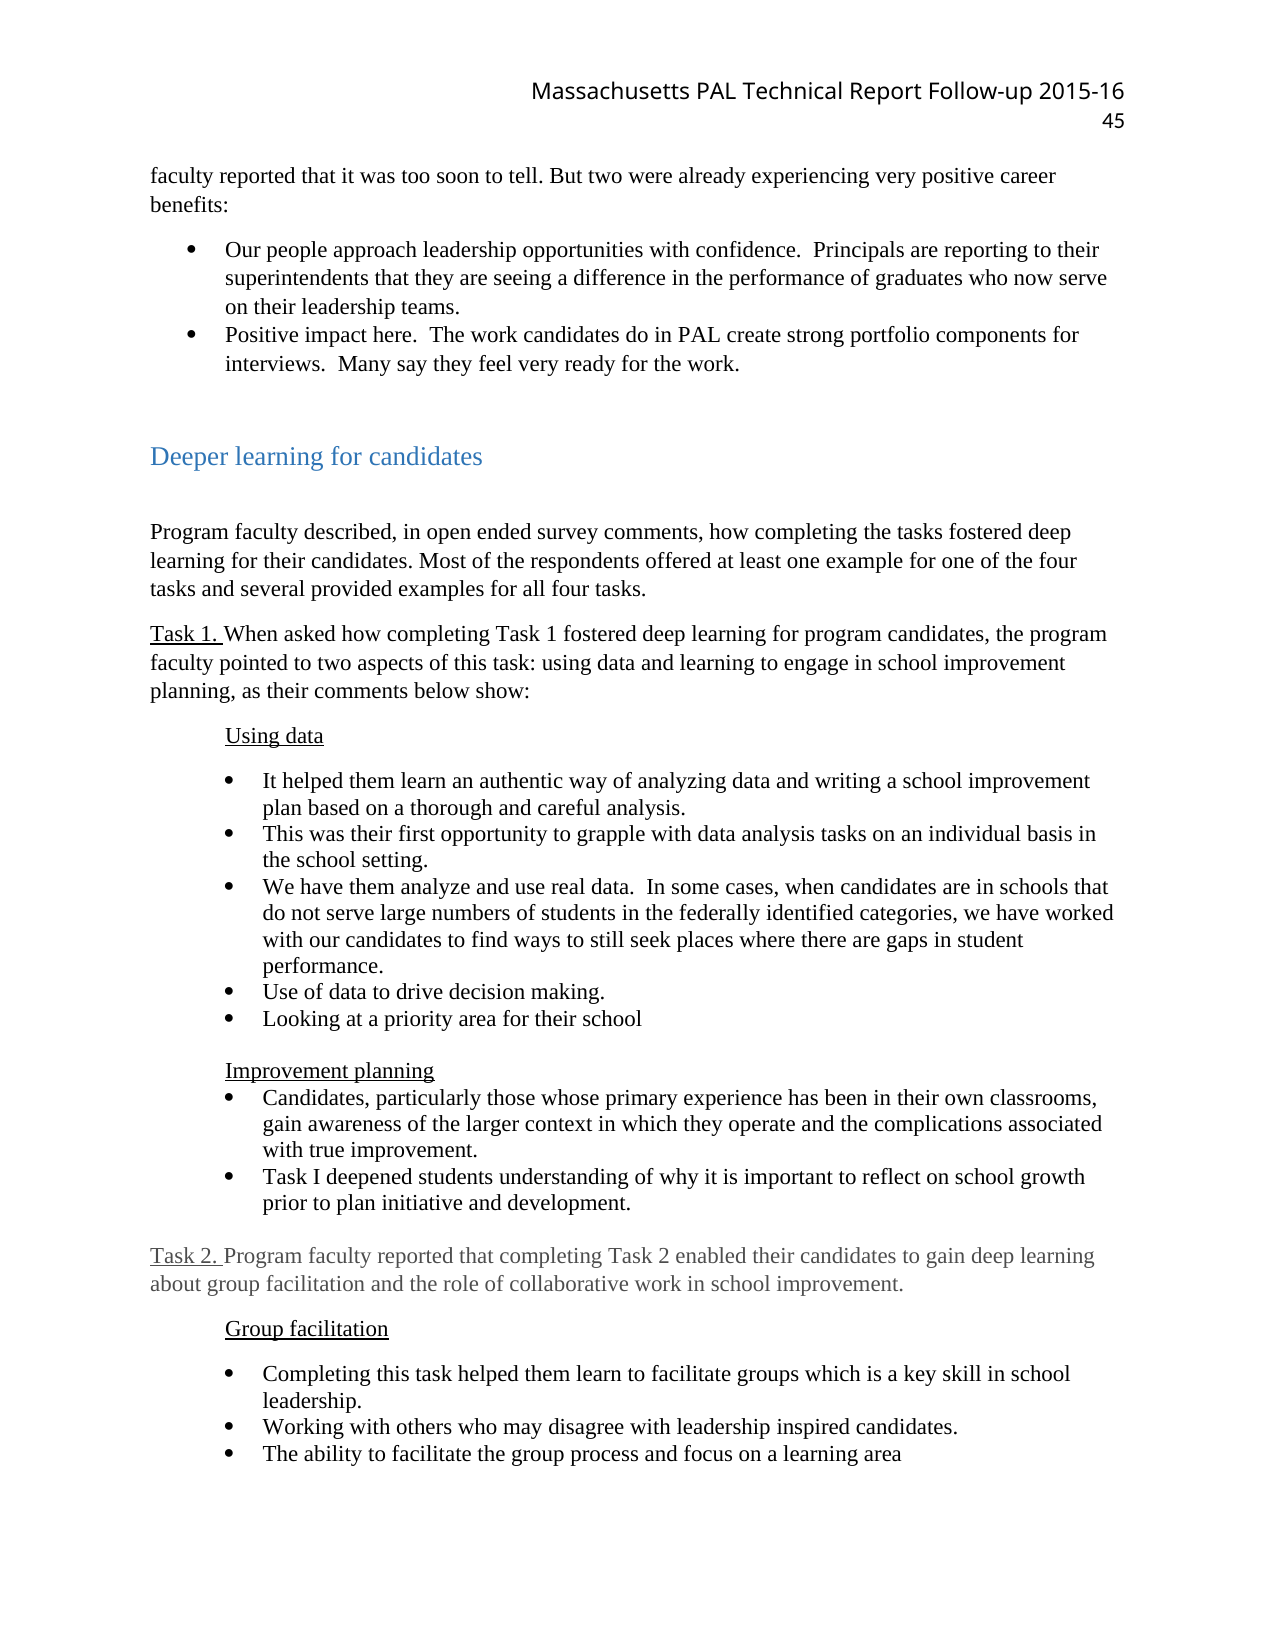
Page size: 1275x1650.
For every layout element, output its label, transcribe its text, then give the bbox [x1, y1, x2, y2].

list Completing this task helped them learn to facilitate groups which is a key skill in school leadership. [225, 1361, 1125, 1413]
list Task I deepened students understanding of why it is important to reflect on school growth prior to plan initiative and development. [225, 1163, 1125, 1216]
text Using data [150, 722, 1125, 749]
text Improvement planning [150, 1057, 1125, 1084]
list Use of data to drive decision making. [225, 978, 1125, 1005]
text Group facilitation [150, 1315, 1125, 1342]
list Looking at a priority area for their school [225, 1005, 1125, 1031]
list Our people approach leadership opportunities with confidence. Principals are reporting to their superintendents that they are seeing a difference in the performance of graduates who now serve on their leadership teams. [187, 236, 1125, 319]
list This was their first opportunity to grapple with data analysis tasks on an individual basis in the school setting. [225, 820, 1125, 873]
list Candidates, particularly those whose primary experience has been in their own classrooms, gain awareness of the larger context in which they operate and the complications associated with true improvement. [225, 1084, 1125, 1163]
list Positive impact here. The work candidates do in PAL create strong portfolio components for interviews. Many say they feel very ready for the work. [187, 321, 1125, 376]
subtitle Deeper learning for candidates [150, 440, 1125, 471]
list It helped them learn an authentic way of analyzing data and writing a school improvement plan based on a thorough and careful analysis. [225, 767, 1125, 820]
list The ability to facilitate the group process and focus on a learning area [225, 1439, 1125, 1466]
text Task 2. Program faculty reported that completing Task 2 enabled their candidates to gain deep learning about group facilitation and the role of collaborative work in school improvement. [150, 1242, 1125, 1297]
text Program faculty described, in open ended survey comments, how completing the tasks fostered deep learning for their candidates. Most of the respondents offered at least one example for one of the four tasks and several provided examples for all four tasks. [150, 518, 1125, 602]
list Working with others who may disagree with leadership inspired candidates. [225, 1413, 1125, 1439]
list We have them analyze and use real data. In some cases, when candidates are in schools that do not serve large numbers of students in the federally identified categories, we have worked with our candidates to find ways to still seek places where there are gaps in student performance. [225, 873, 1125, 978]
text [150, 162, 1125, 217]
text Task 1. When asked how completing Task 1 fostered deep learning for program candidates, the program faculty pointed to two aspects of this task: using data and learning to engage in school improvement planning, as their comments below show: [150, 620, 1125, 704]
